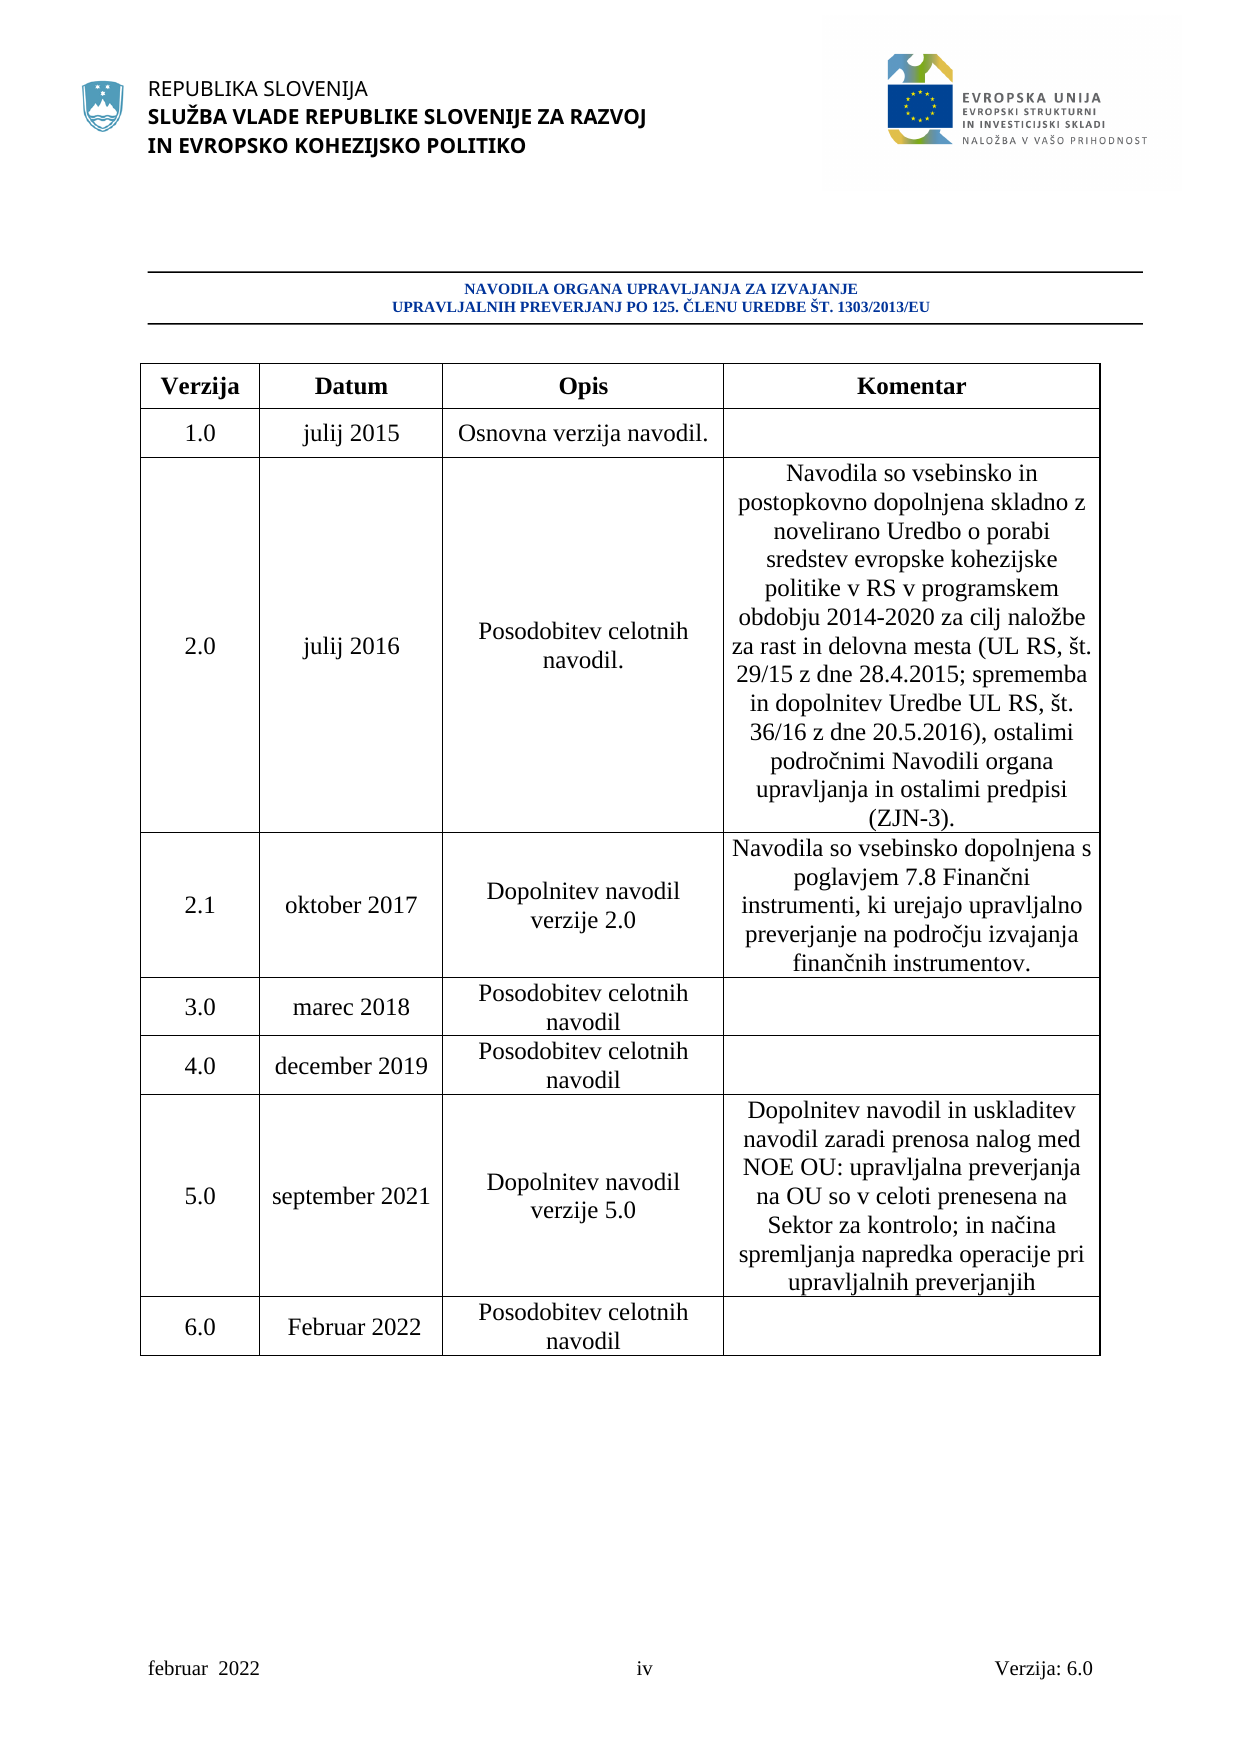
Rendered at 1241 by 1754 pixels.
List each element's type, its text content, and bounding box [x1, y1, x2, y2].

table_cell september 2021 [260, 1095, 442, 1296]
table_cell Navodila so vsebinsko in postopkovno dopolnjena skladno z novelirano Uredbo o porabi sredstev evropske kohezijske politike v RS v programskem obdobju 2014-2020 za cilj naložbe za rast in delovna mesta (UL RS, št. 29/15 z dne 28.4.2015; sprememba in dopolnitev Uredbe UL RS, št. 36/16 z dne 20.5.2016), ostalimi področnimi Navodili organa upravljanja in ostalimi predpisi (ZJN-3). [724, 458, 1099, 832]
table_cell 2.1 [141, 833, 259, 977]
table_cell 3.0 [141, 978, 259, 1035]
table_cell 6.0 [141, 1297, 259, 1355]
table_cell [724, 1036, 1099, 1094]
picture [821, 15, 1183, 191]
table_cell 2.0 [141, 458, 259, 832]
table_cell december 2019 [260, 1036, 442, 1094]
table_cell Dopolnitev navodil verzije 5.0 [443, 1095, 723, 1296]
table_cell 5.0 [141, 1095, 259, 1296]
table_header Verzija [141, 364, 259, 408]
table_cell [724, 978, 1099, 1035]
table_cell [724, 409, 1099, 457]
table_cell Posodobitev celotnih navodil [443, 978, 723, 1035]
table_cell Posodobitev celotnih navodil [443, 1297, 723, 1355]
table_cell julij 2015 [260, 409, 442, 457]
table_cell marec 2018 [260, 978, 442, 1035]
table_cell Dopolnitev navodil in uskladitev navodil zaradi prenosa nalog med NOE OU: upravljalna preverjanja na OU so v celoti prenesena na Sektor za kontrolo; in načina spremljanja napredka operacije pri upravljalnih preverjanjih [724, 1095, 1099, 1296]
table_cell Osnovna verzija navodil. [443, 409, 723, 457]
table_cell oktober 2017 [260, 833, 442, 977]
table_cell Februar 2022 [260, 1297, 442, 1355]
picture [76, 75, 127, 132]
table_cell Dopolnitev navodil verzije 2.0 [443, 833, 723, 977]
table_cell julij 2016 [260, 458, 442, 832]
table_cell 4.0 [141, 1036, 259, 1094]
table_cell Posodobitev celotnih navodil [443, 1036, 723, 1094]
table_header Opis [443, 364, 723, 408]
table_header Komentar [724, 364, 1099, 408]
table_cell 1.0 [141, 409, 259, 457]
table_cell [724, 1297, 1099, 1355]
table_cell Navodila so vsebinsko dopolnjena s poglavjem 7.8 Finančni instrumenti, ki urejajo upravljalno preverjanje na področju izvajanja finančnih instrumentov. [724, 833, 1099, 977]
table_header Datum [260, 364, 442, 408]
table_cell Posodobitev celotnih navodil. [443, 458, 723, 832]
